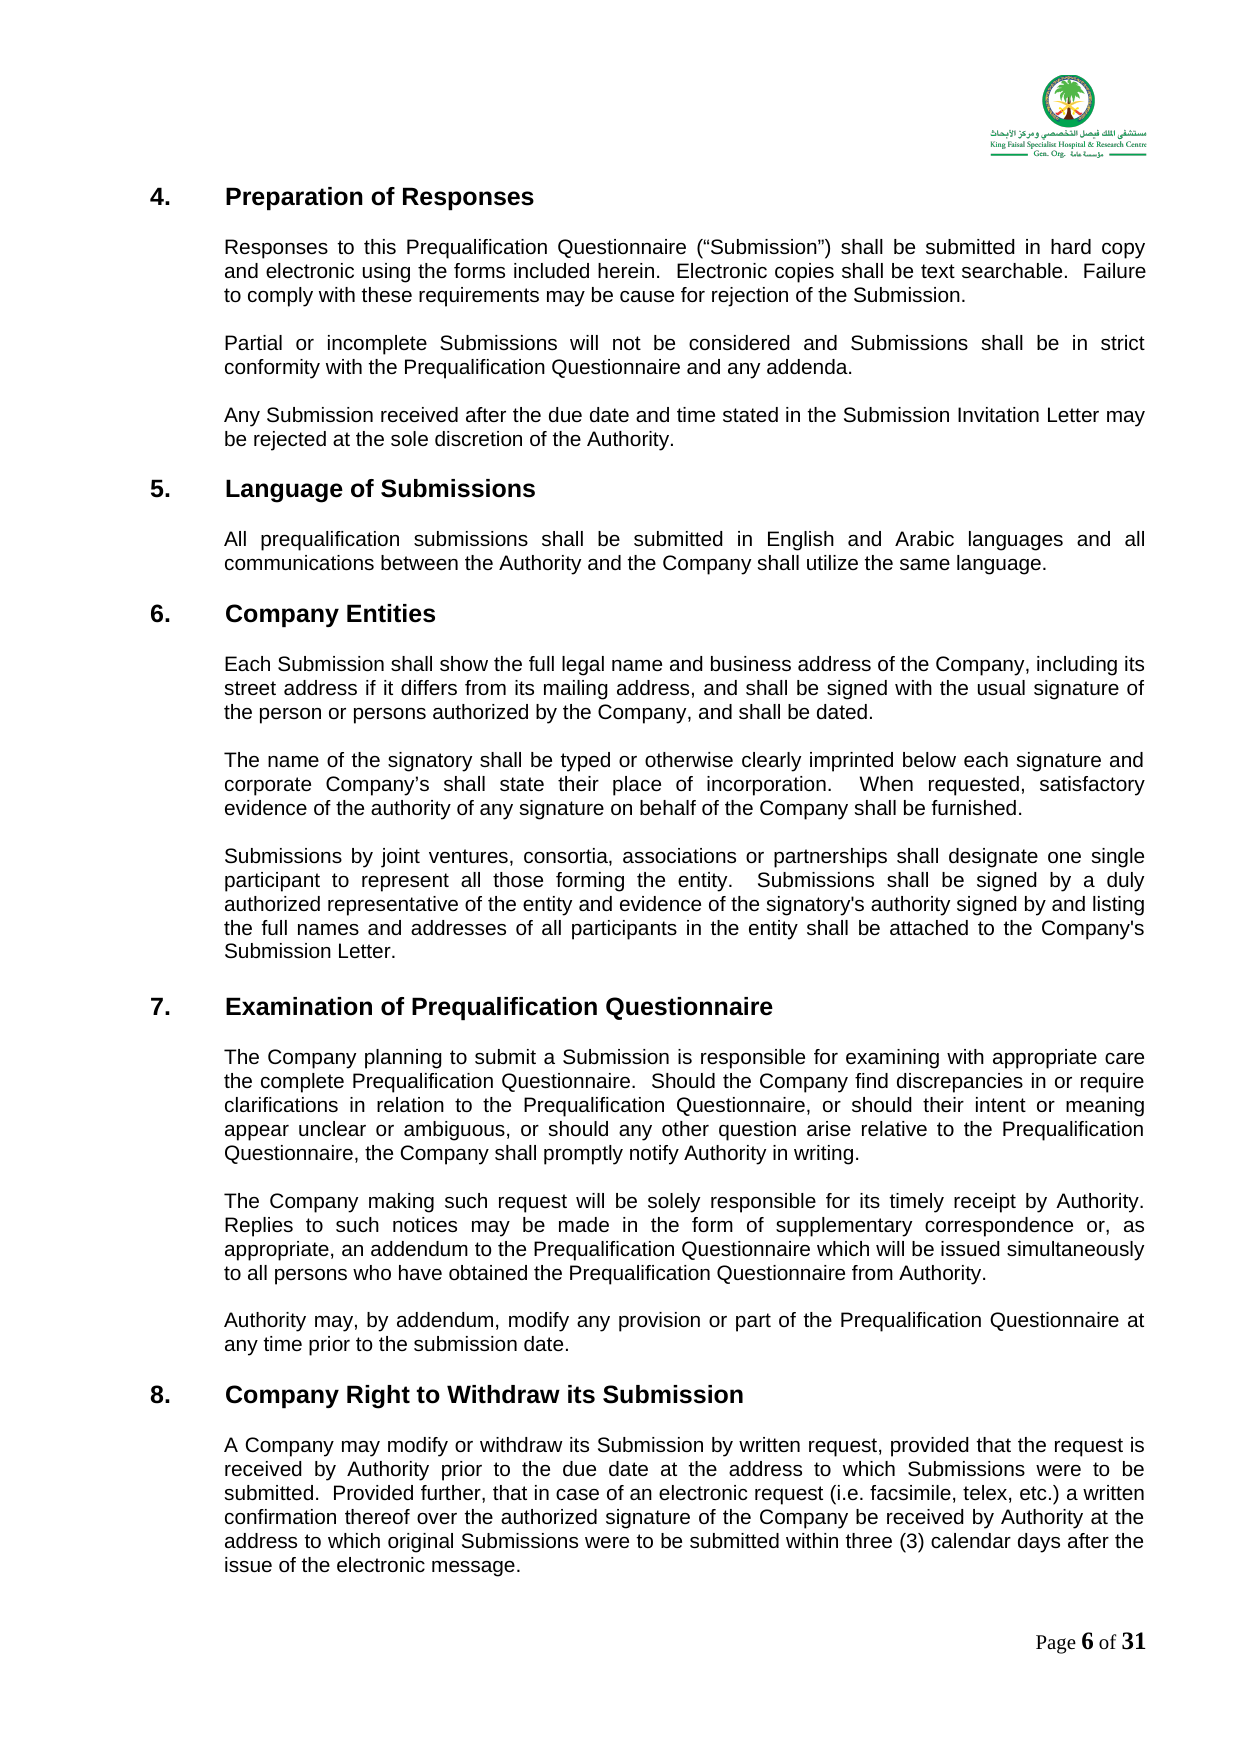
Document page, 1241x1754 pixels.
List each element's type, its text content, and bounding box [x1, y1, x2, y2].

list Language of Submissions [150, 474, 1146, 503]
text All prequalification submissions shall be submitted in English and Arabic languages and all communications between the Authority and the Company shall utilize the same language. [224, 527, 1146, 575]
text Submissions by joint ventures, consortia, associations or partnerships shall designate one single participant to represent all those forming the entity. Submissions shall be signed by a duly authorized representative of the entity and evidence of the signatory's authority signed by and listing the full names and addresses of all participants in the entity shall be attached to the Company's Submission Letter. [224, 843, 1146, 963]
list Company Right to Withdraw its Submission [150, 1380, 1146, 1409]
text The Company planning to submit a Submission is responsible for examining with appropriate care the complete Prequalification Questionnaire. Should the Company find discrepancies in or require clarifications in relation to the Prequalification Questionnaire, or should their intent or meaning appear unclear or ambiguous, or should any other question arise relative to the Prequalification Questionnaire, the Company shall promptly notify Authority in writing. [224, 1045, 1146, 1164]
picture [990, 75, 1147, 158]
list Preparation of Responses [150, 182, 1146, 211]
text A Company may modify or withdraw its Submission by written request, provided that the request is received by Authority prior to the due date at the address to which Submissions were to be submitted. Provided further, that in case of an electronic request (i.e. facsimile, telex, etc.) a written confirmation thereof over the authorized signature of the Company be received by Authority at the address to which original Submissions were to be submitted within three (3) calendar days after the issue of the electronic message. [224, 1433, 1146, 1577]
text Authority may, by addendum, modify any provision or part of the Prequalification Questionnaire at any time prior to the submission date. [224, 1308, 1146, 1356]
text Each Submission shall show the full legal name and business address of the Company, including its street address if it differs from its mailing address, and shall be signed with the usual signature of the person or persons authorized by the Company, and shall be dated. [224, 652, 1146, 724]
text Partial or incomplete Submissions will not be considered and Submissions shall be in strict conformity with the Prequalification Questionnaire and any addenda. [224, 331, 1146, 378]
text The Company making such request will be solely responsible for its timely receipt by Authority. Replies to such notices may be made in the form of supplementary correspondence or, as appropriate, an addendum to the Prequalification Questionnaire which will be issued simultaneously to all persons who have obtained the Prequalification Questionnaire from Authority. [224, 1188, 1146, 1284]
list Company Entities [150, 599, 1146, 628]
text The name of the signatory shall be typed or otherwise clearly imprinted below each signature and corporate Company’s shall state their place of incorporation. When requested, satisfactory evidence of the authority of any signature on behalf of the Company shall be furnished. [224, 748, 1146, 819]
text Responses to this Prequalification Questionnaire (“Submission”) shall be submitted in hard copy and electronic using the forms included herein. Electronic copies shall be text searchable. Failure to comply with these requirements may be cause for rejection of the Submission. [224, 234, 1146, 307]
text Any Submission received after the due date and time stated in the Submission Invitation Letter may be rejected at the sole discretion of the Authority. [224, 402, 1146, 450]
list Examination of Prequalification Questionnaire [150, 992, 1146, 1021]
